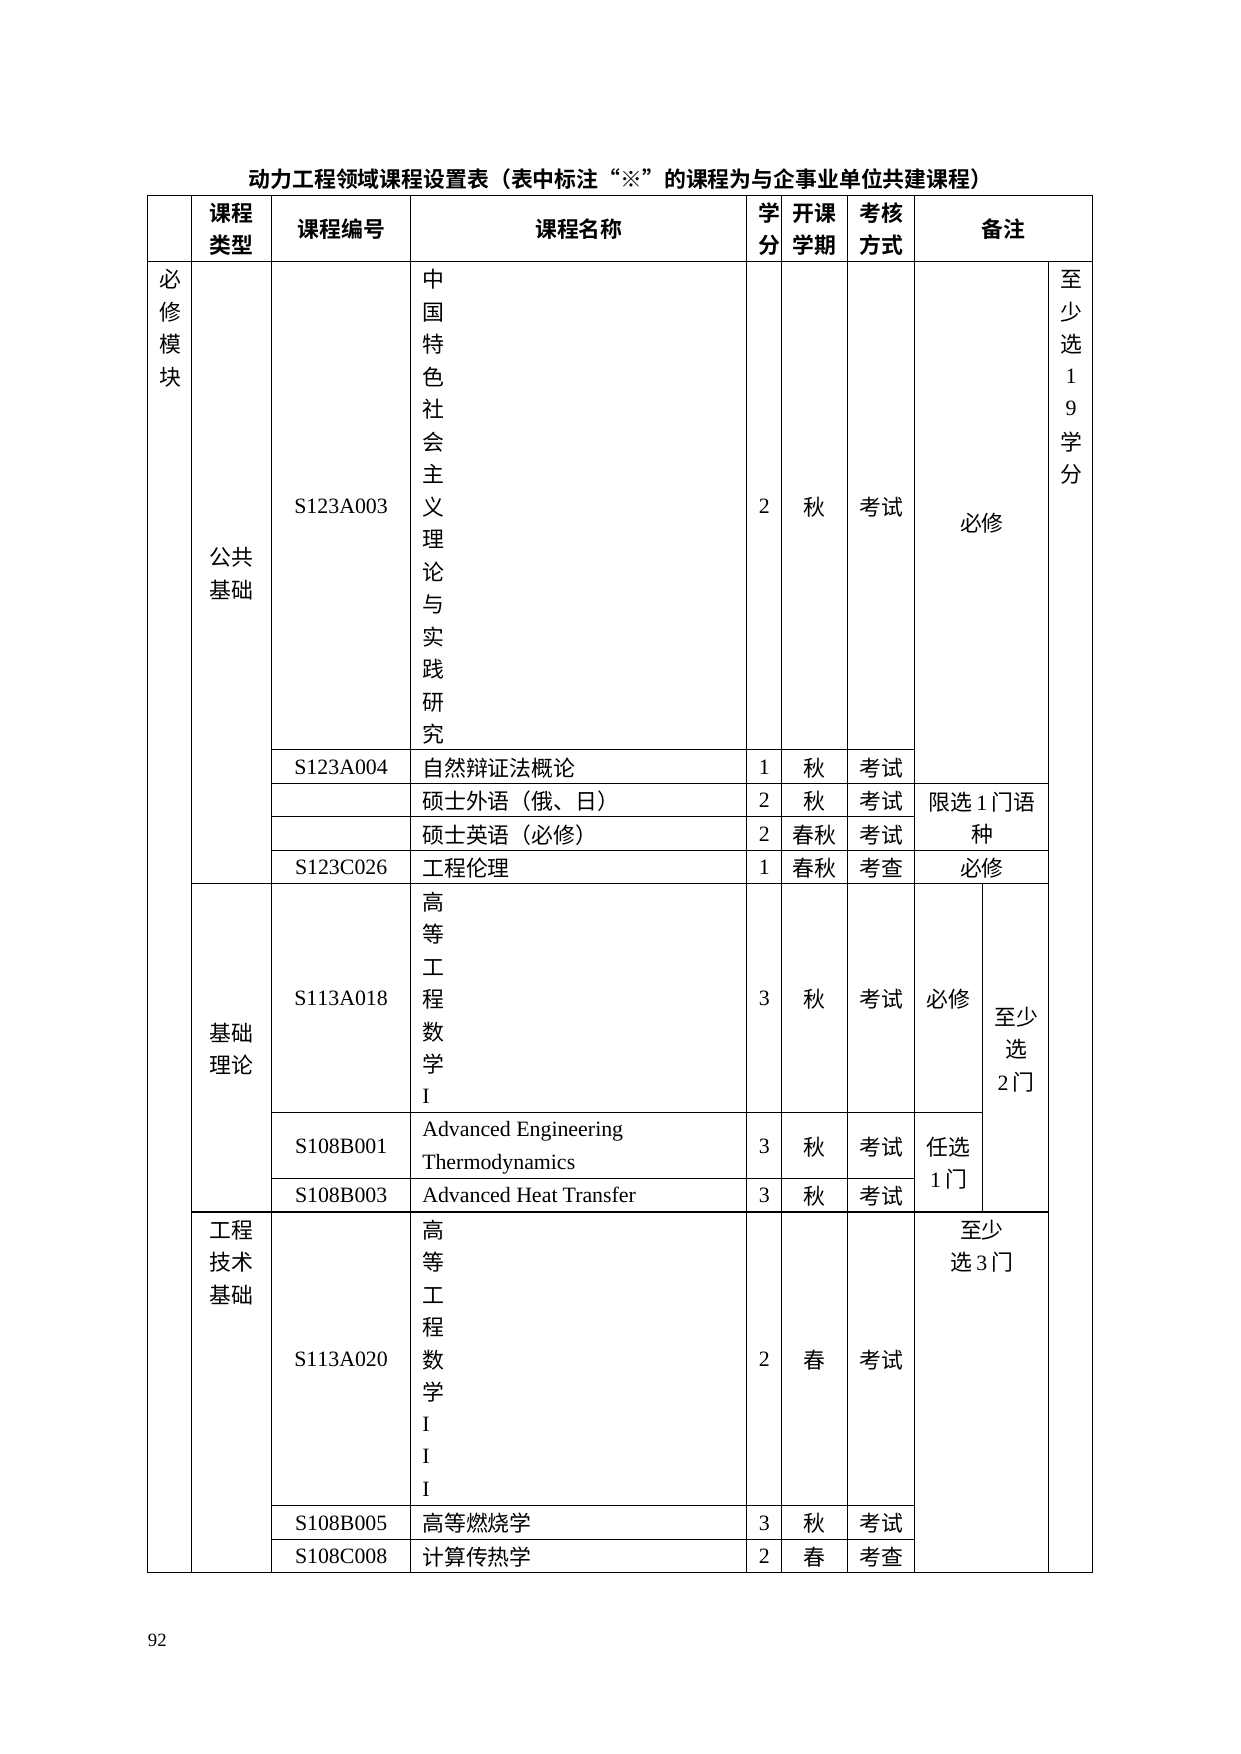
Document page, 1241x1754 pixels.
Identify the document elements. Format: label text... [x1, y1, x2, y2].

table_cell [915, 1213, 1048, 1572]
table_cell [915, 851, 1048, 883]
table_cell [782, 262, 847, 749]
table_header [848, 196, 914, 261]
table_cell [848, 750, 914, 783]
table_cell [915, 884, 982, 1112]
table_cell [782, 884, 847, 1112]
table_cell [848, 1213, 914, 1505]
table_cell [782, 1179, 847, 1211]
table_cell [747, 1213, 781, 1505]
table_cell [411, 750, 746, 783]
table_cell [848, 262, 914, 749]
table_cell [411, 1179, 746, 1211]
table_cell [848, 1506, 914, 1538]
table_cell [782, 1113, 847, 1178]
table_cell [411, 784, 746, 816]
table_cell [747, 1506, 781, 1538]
text 动力工程领域课程设置表（表中标注“※”的课程为与企事业单位共建课程） [148, 162, 1092, 194]
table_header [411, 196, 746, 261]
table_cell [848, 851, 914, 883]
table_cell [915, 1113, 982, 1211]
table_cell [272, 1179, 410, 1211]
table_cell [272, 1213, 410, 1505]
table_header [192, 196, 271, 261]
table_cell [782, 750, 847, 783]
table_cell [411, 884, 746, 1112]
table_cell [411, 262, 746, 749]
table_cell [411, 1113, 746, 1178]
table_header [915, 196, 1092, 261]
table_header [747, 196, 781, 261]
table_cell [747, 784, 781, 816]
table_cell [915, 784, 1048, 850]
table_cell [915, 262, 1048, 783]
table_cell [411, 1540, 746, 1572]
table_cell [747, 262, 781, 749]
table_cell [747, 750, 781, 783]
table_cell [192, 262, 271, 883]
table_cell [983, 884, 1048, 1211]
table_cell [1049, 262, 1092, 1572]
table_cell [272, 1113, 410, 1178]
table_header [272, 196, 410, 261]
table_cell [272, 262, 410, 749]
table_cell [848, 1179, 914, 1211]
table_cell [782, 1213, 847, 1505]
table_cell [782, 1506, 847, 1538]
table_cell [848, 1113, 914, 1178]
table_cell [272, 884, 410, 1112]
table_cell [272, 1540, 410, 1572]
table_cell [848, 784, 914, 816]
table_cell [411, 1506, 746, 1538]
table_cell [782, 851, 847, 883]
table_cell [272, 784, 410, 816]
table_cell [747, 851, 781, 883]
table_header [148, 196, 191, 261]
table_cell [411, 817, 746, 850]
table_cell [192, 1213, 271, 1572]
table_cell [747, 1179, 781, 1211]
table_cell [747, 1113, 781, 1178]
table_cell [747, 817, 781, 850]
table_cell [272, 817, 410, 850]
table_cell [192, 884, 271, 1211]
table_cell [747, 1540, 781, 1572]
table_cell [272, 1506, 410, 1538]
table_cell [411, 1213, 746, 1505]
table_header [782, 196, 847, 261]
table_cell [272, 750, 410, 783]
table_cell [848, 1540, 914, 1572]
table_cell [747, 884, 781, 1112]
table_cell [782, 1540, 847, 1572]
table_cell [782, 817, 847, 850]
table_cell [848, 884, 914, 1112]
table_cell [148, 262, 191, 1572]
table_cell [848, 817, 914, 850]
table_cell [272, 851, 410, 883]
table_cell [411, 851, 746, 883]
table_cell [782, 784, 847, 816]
